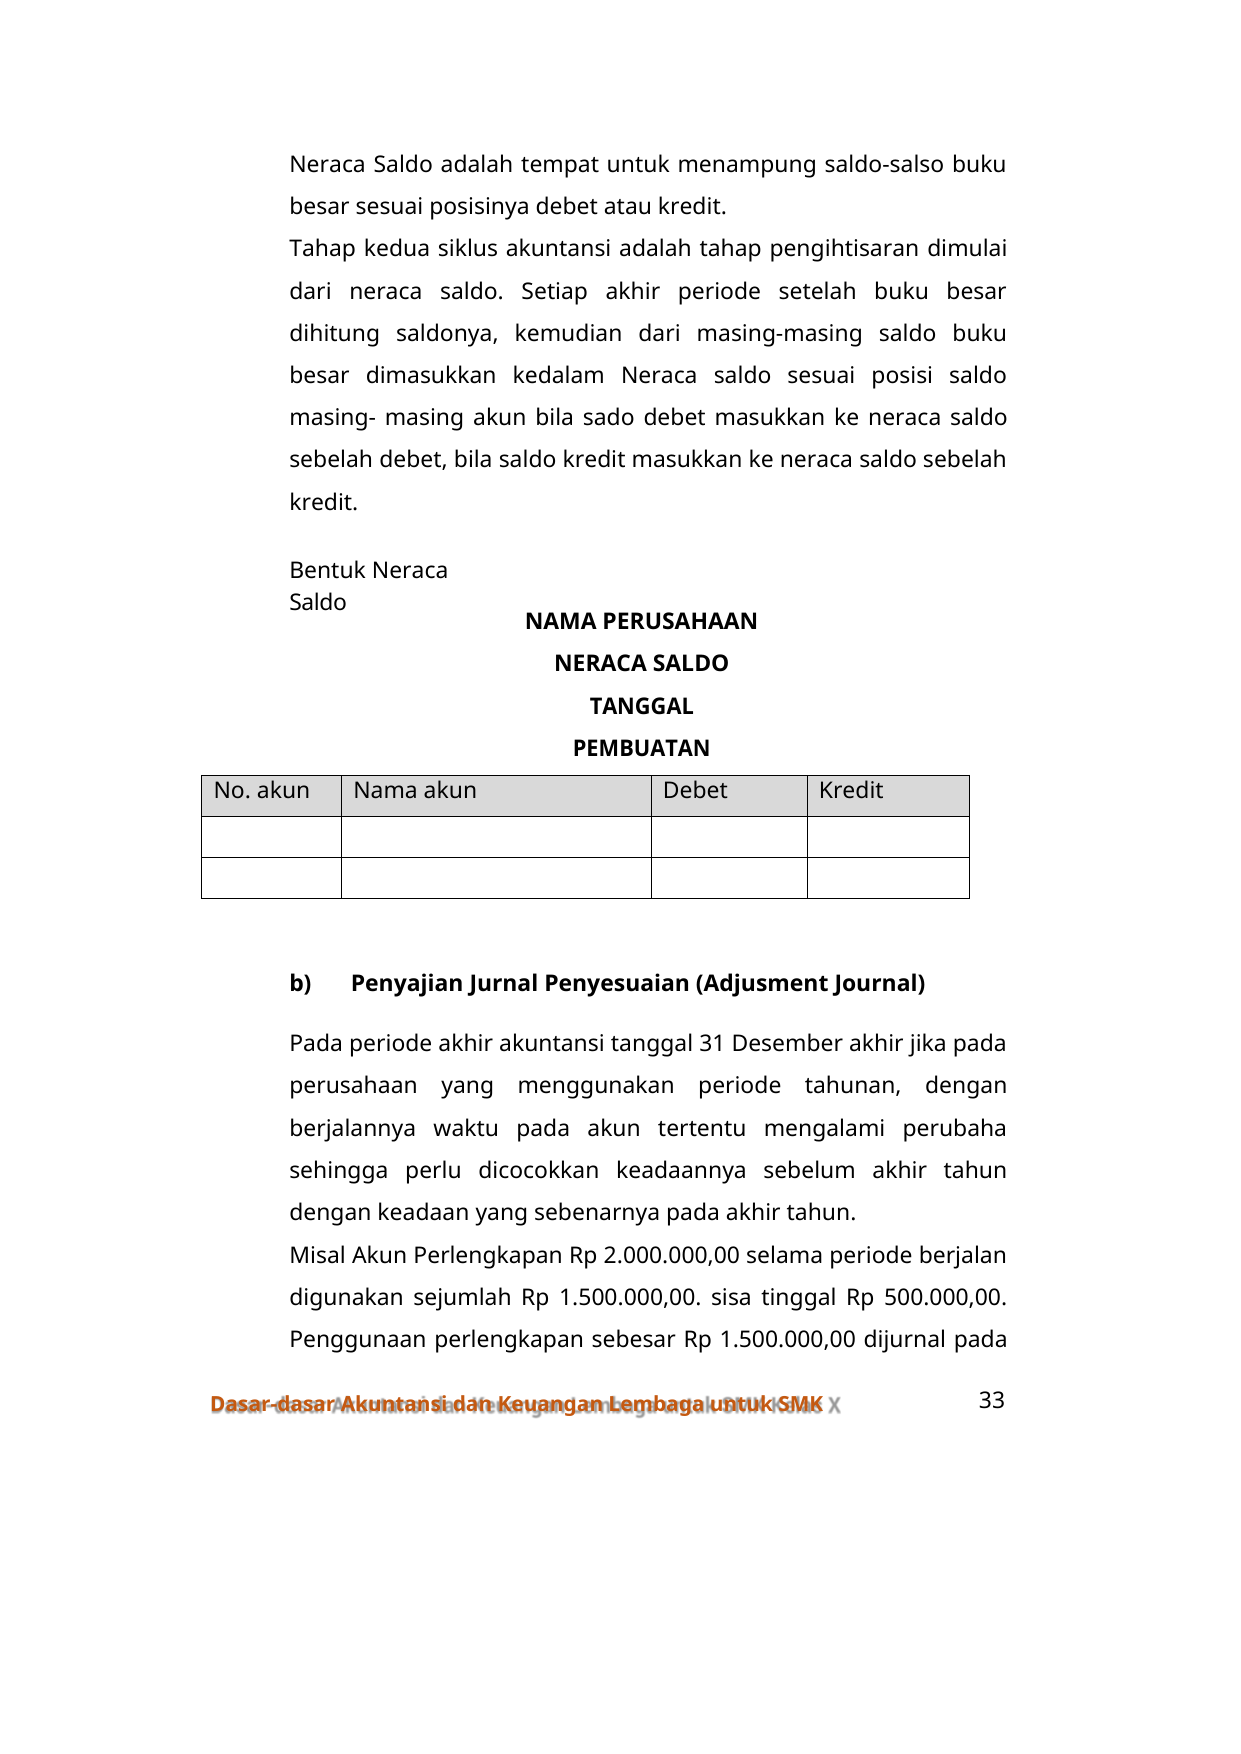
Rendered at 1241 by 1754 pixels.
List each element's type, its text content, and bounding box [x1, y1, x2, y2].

table_header Kredit [808, 776, 969, 816]
table_cell [808, 817, 969, 857]
table_header No. akun [202, 776, 341, 816]
list Penyajian Jurnal Penyesuaian (Adjusment Journal) [289, 967, 1071, 998]
table_cell [202, 858, 341, 898]
table_header Debet [652, 776, 807, 816]
table_cell [808, 858, 969, 898]
table_cell [342, 858, 651, 898]
table_cell [202, 817, 341, 857]
text Pada periode akhir akuntansi tanggal 31 Desember akhir jika pada perusahaan yang menggunakan periode tahunan, dengan berjalannya waktu pada akun tertentu mengalami perubaha sehingga perlu dicocokkan keadaannya sebelum akhir tahun dengan keadaan yang sebenarnya pada akhir tahun. [289, 1027, 1008, 1227]
table_cell [652, 817, 807, 857]
text Tahap kedua siklus akuntansi adalah tahap pengihtisaran dimulai dari neraca saldo. Setiap akhir periode setelah buku besar dihitung saldonya, kemudian dari masing-masing saldo buku besar dimasukkan kedalam Neraca saldo sesuai posisi saldo masing- masing akun bila sado debet masukkan ke neraca saldo sebelah debet, bila saldo kredit masukkan ke neraca saldo sebelah kredit. [289, 232, 1008, 517]
subtitle NAMA PERUSAHAAN NERACA SALDO TANGGAL PEMBUATAN [519, 605, 764, 763]
table_header Nama akun [342, 776, 651, 816]
text Neraca Saldo adalah tempat untuk menampung saldo-salso buku besar sesuai posisinya debet atau kredit. [289, 148, 1007, 221]
table_cell [652, 858, 807, 898]
table_cell [342, 817, 651, 857]
text Bentuk Neraca Saldo [289, 554, 504, 617]
picture [211, 1395, 842, 1419]
